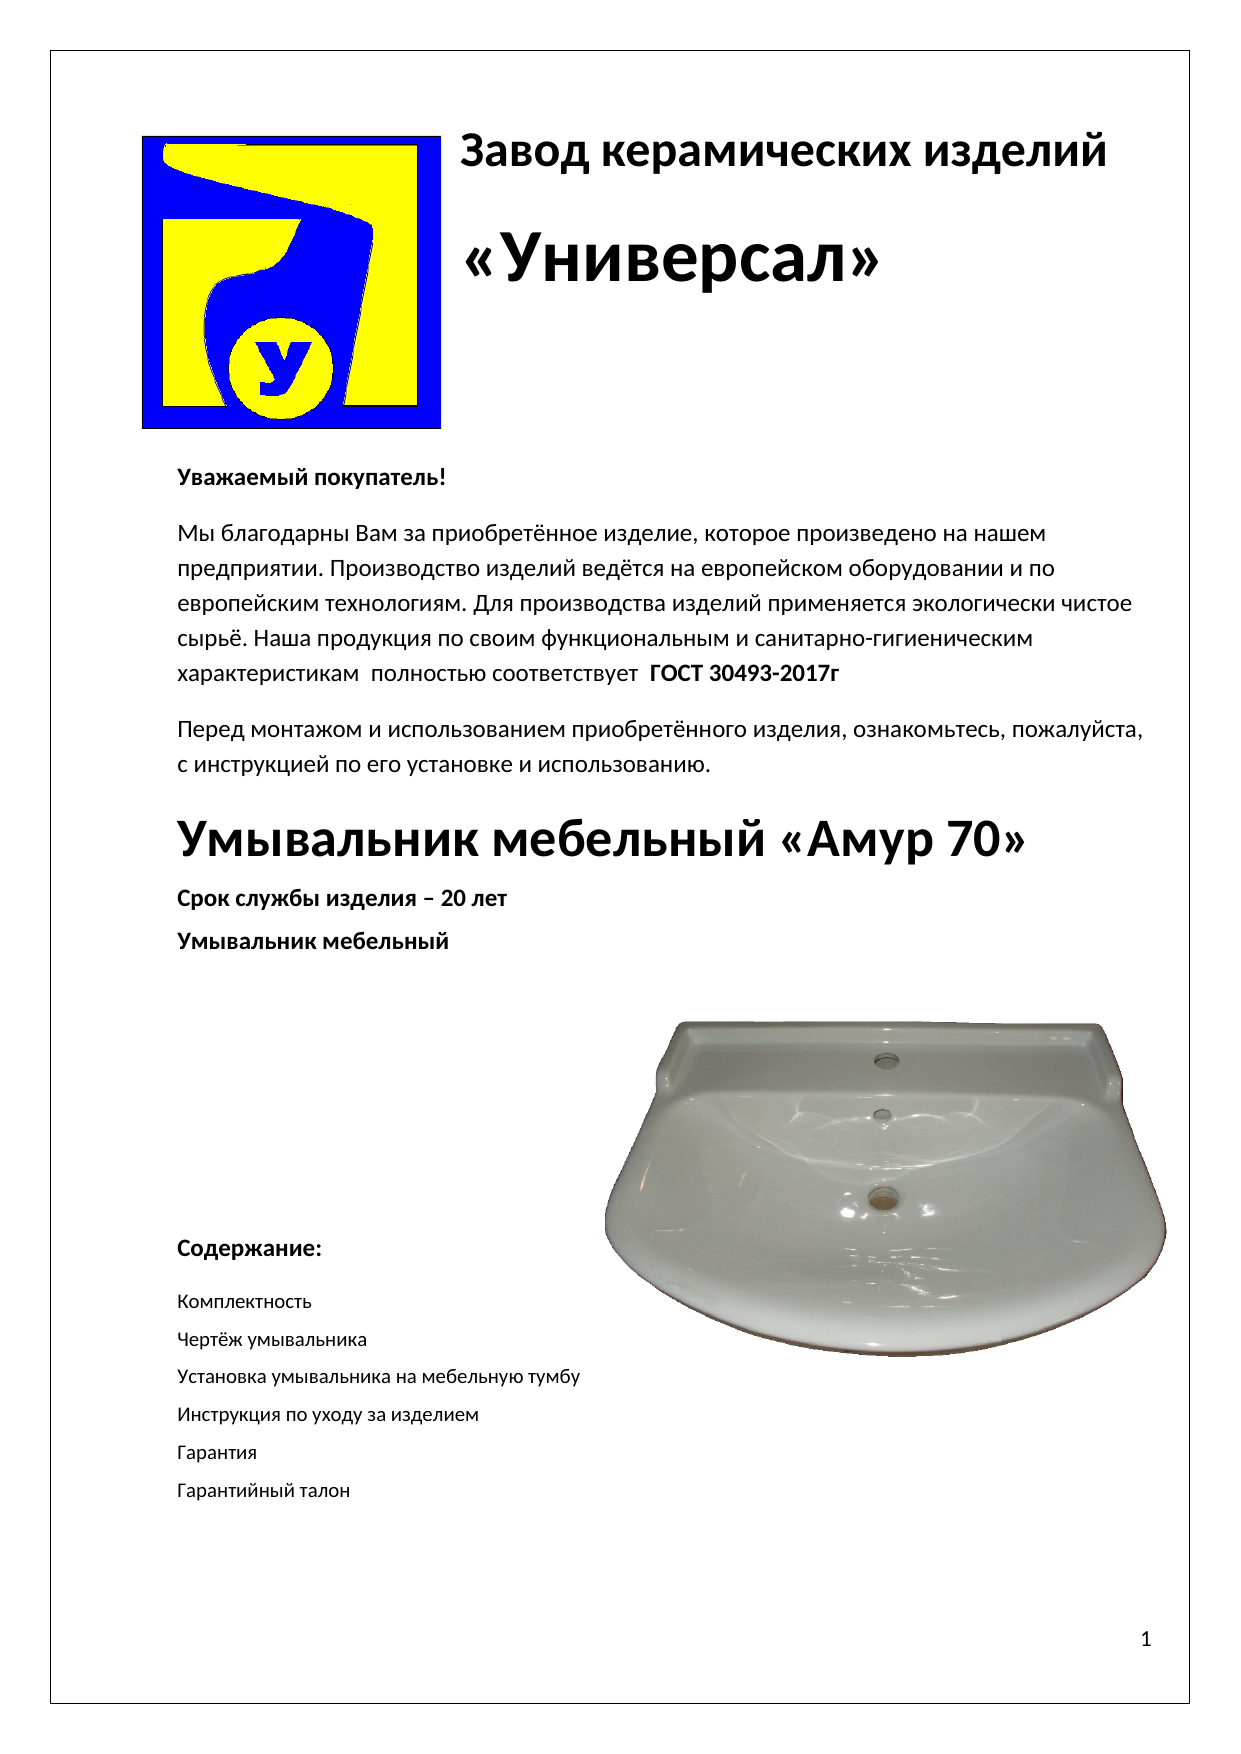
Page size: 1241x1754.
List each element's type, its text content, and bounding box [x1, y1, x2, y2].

text Завод керамических изделий [177, 118, 1152, 179]
text Гарантия [177, 1439, 1152, 1465]
text «Универсал» [442, 209, 1152, 301]
text Комплектность [177, 1288, 603, 1313]
text Срок службы изделия – 20 лет [177, 882, 1152, 913]
text Чертёж умывальника [177, 1326, 603, 1351]
picture [603, 1011, 1169, 1371]
text Гарантийный талон [177, 1477, 1152, 1503]
text Уважаемый покупатель! [177, 461, 1152, 492]
picture [141, 135, 442, 429]
text Перед монтажом и использованием приобретённого изделия, ознакомьтесь, пожалуйста, с инструкцией по его установке и использованию. [177, 713, 1152, 778]
text Установка умывальника на мебельную тумбу [177, 1364, 1152, 1389]
text Умывальник мебельный «Амур 70» [177, 803, 1152, 870]
text Умывальник мебельный [177, 925, 1152, 956]
text Мы благодарны Вам за приобретённое изделие, которое произведено на нашем предприятии. Производство изделий ведётся на европейском оборудовании и по европейским технологиям. Для производства изделий применяется экологически чистое сырьё. Наша продукция по своим функциональным и санитарно-гигиеническим характеристикам полностью соответствует ГОСТ 30493-2017г [177, 517, 1152, 687]
text Содержание: [177, 1232, 603, 1263]
text Инструкция по уходу за изделием [177, 1402, 1152, 1427]
